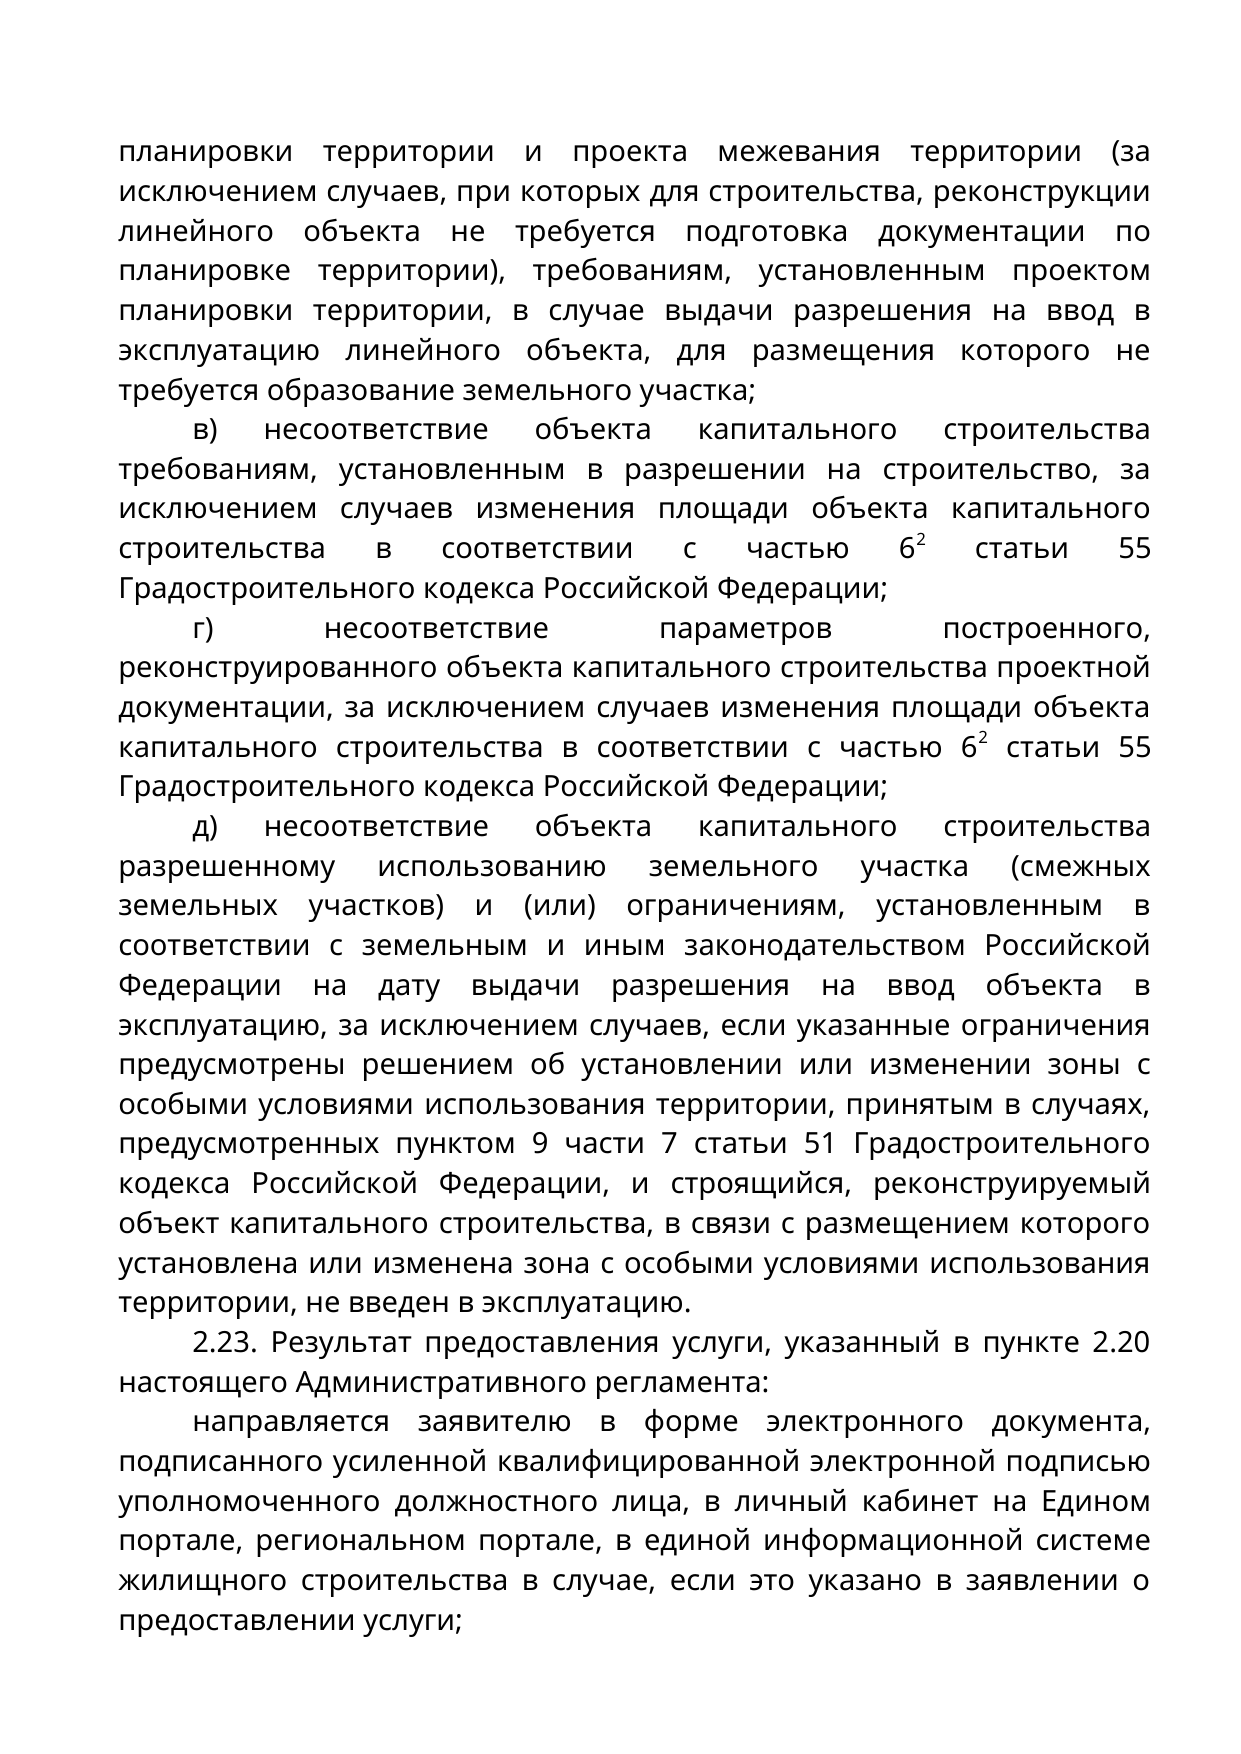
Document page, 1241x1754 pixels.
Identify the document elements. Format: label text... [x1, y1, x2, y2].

text г) несоответствие параметров построенного, реконструированного объекта капитального строительства проектной документации, за исключением случаев изменения площади объекта капитального строительства в соответствии с частью 62 статьи 55 Градостроительного кодекса Российской Федерации; [118, 607, 1152, 805]
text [118, 131, 1152, 408]
text 2.23. Результат предоставления услуги, указанный в пункте 2.20 настоящего Административного регламента: [118, 1321, 1152, 1401]
text направляется заявителю в форме электронного документа, подписанного усиленной квалифицированной электронной подписью уполномоченного должностного лица, в личный кабинет на Едином портале, региональном портале, в единой информационной системе жилищного строительства в случае, если это указано в заявлении о предоставлении услуги; [118, 1401, 1152, 1639]
text в) несоответствие объекта капитального строительства требованиям, установленным в разрешении на строительство, за исключением случаев изменения площади объекта капитального строительства в соответствии с частью 62 статьи 55 Градостроительного кодекса Российской Федерации; [118, 408, 1152, 607]
text д) несоответствие объекта капитального строительства разрешенному использованию земельного участка (смежных земельных участков) и (или) ограничениям, установленным в соответствии с земельным и иным законодательством Российской Федерации на дату выдачи разрешения на ввод объекта в эксплуатацию, за исключением случаев, если указанные ограничения предусмотрены решением об установлении или изменении зоны с особыми условиями использования территории, принятым в случаях, предусмотренных пунктом 9 части 7 статьи 51 Градостроительного кодекса Российской Федерации, и строящийся, реконструируемый объект капитального строительства, в связи с размещением которого установлена или изменена зона с особыми условиями использования территории, не введен в эксплуатацию. [118, 805, 1152, 1321]
